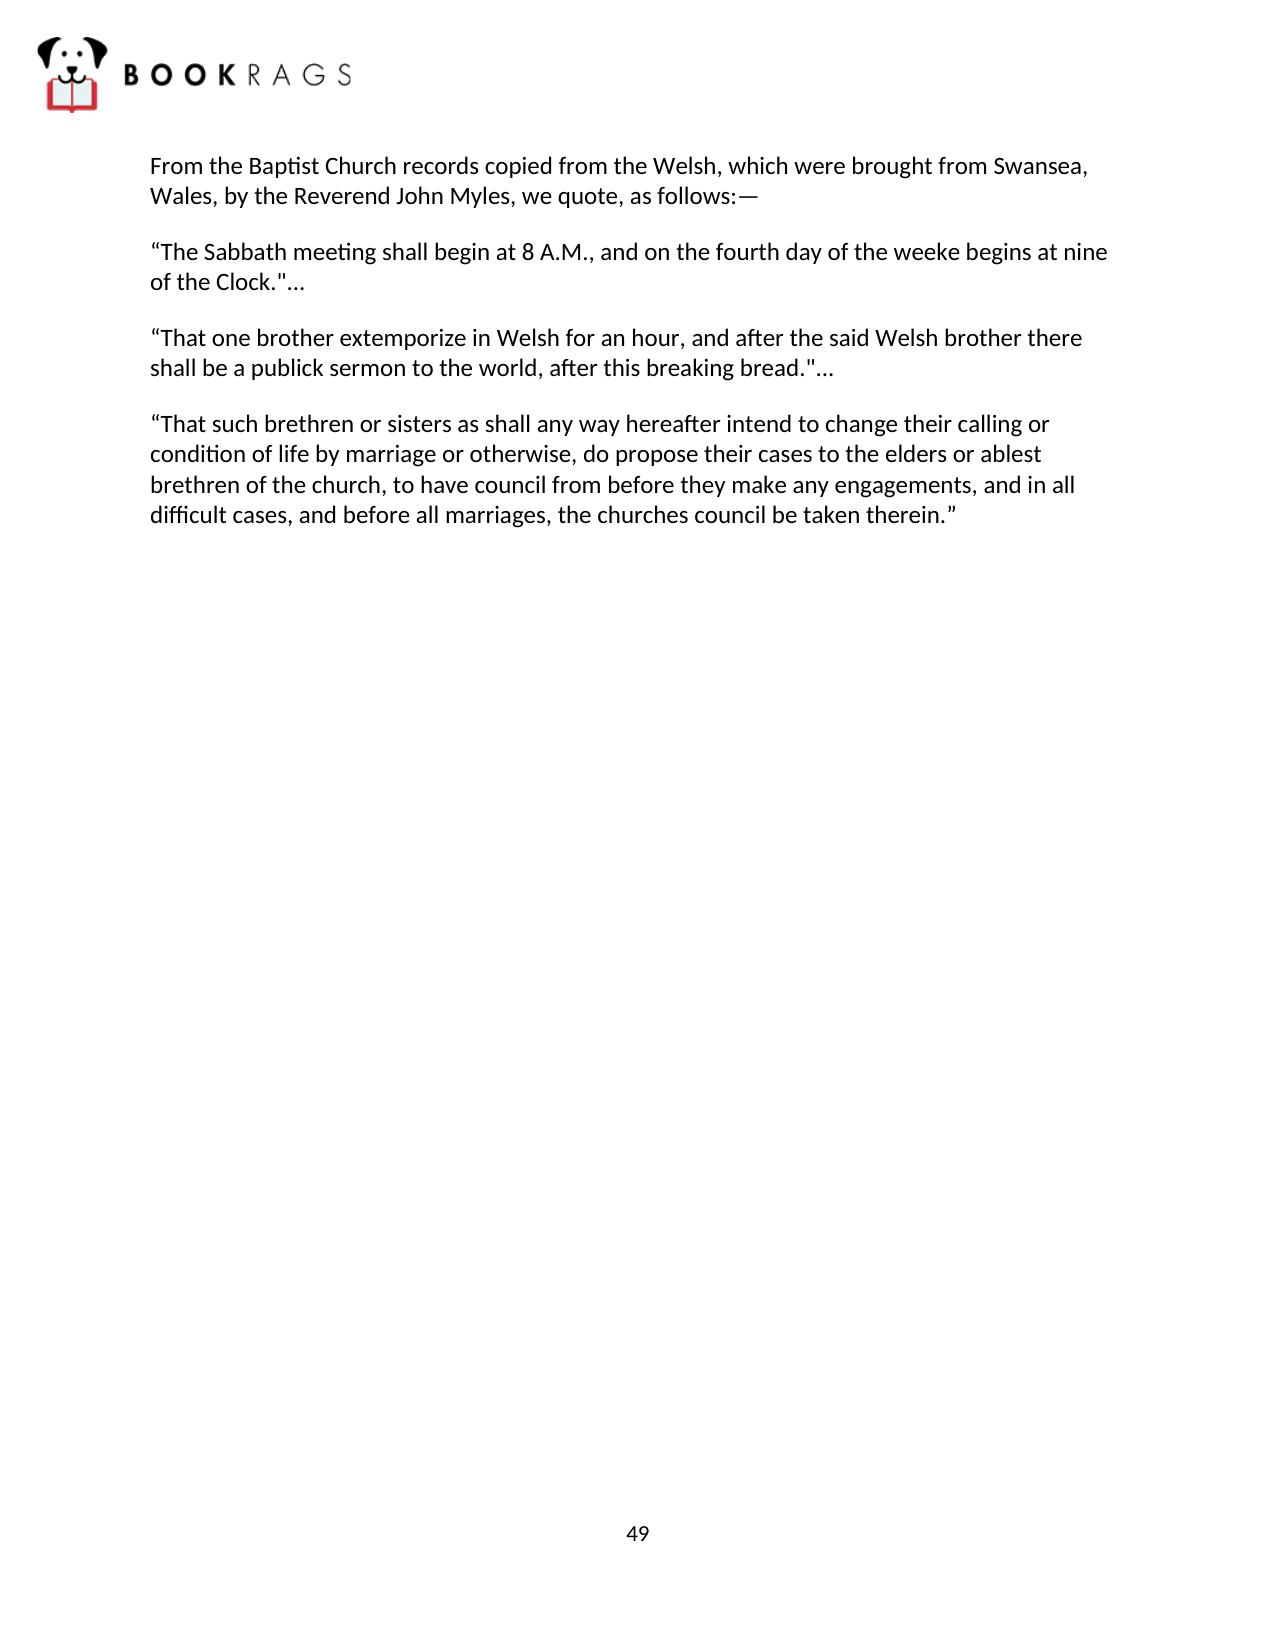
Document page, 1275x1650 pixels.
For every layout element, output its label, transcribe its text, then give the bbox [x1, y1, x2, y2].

text From the Baptist Church records copied from the Welsh, which were brought from Swansea, Wales, by the Reverend John Myles, we quote, as follows:—­ [150, 150, 1125, 211]
text “The Sabbath meeting shall begin at 8 A.M., and on the fourth day of the weeke begins at nine of the Clock."... [150, 236, 1125, 297]
picture [37, 37, 351, 113]
text “That one brother extemporize in Welsh for an hour, and after the said Welsh brother there shall be a publick sermon to the world, after this breaking bread."... [150, 322, 1125, 383]
text “That such brethren or sisters as shall any way hereafter intend to change their calling or condition of life by marriage or otherwise, do propose their cases to the elders or ablest brethren of the church, to have council from before they make any engagements, and in all difficult cases, and before all marriages, the churches council be taken therein.” [150, 408, 1125, 530]
